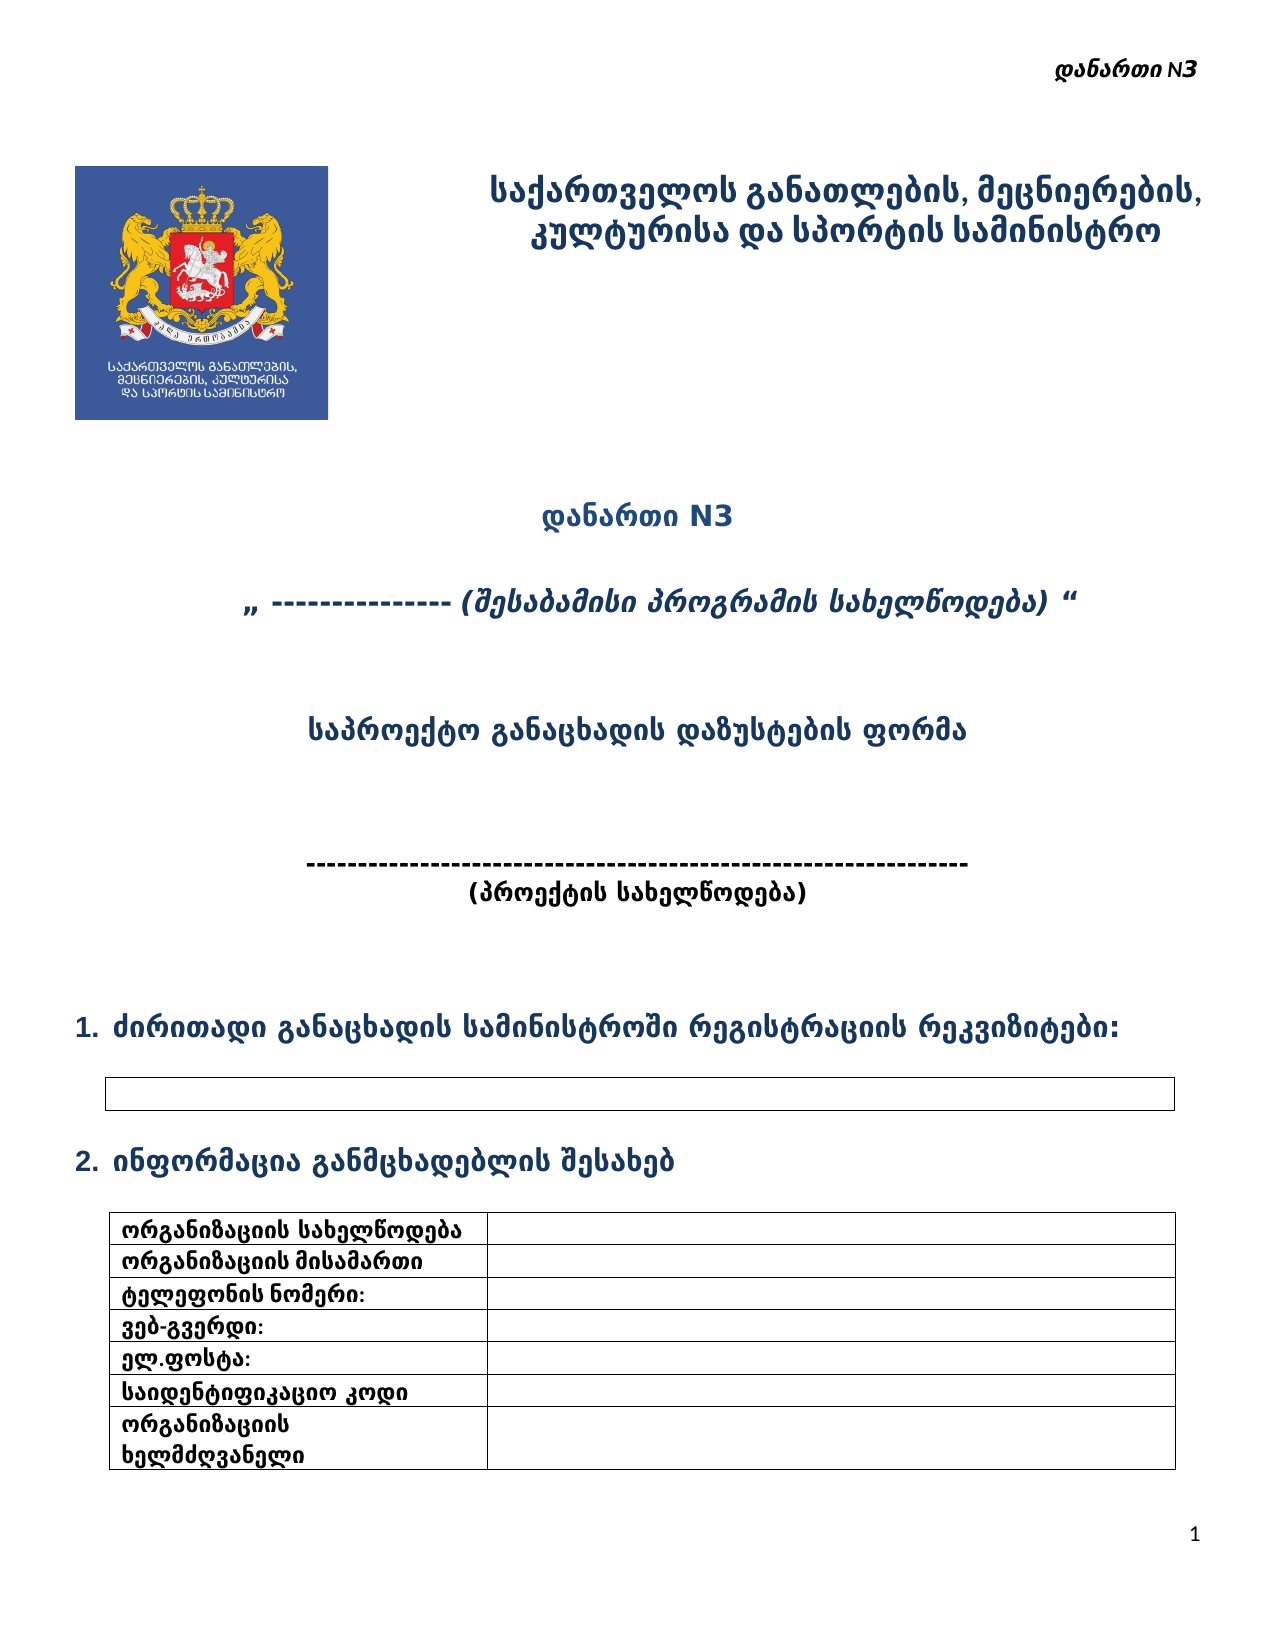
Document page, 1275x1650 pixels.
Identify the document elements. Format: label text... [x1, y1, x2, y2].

table_header ორგანიზაციის სახელწოდება [110, 1213, 487, 1244]
table_cell ორგანიზაციის ხელმძღვანელი [110, 1407, 487, 1469]
text საპროექტო განაცხადის დაზუსტების ფორმა [75, 713, 1200, 747]
table_cell ვებ-გვერდი: [110, 1310, 487, 1341]
table_cell ელ.ფოსტა: [110, 1342, 487, 1373]
table_cell [488, 1407, 1175, 1469]
text (პროექტის სახელწოდება) [75, 878, 1200, 907]
list ინფორმაცია განმცხადებლის შესახებ [75, 1144, 1200, 1178]
text „ --------------- (შესაბამისი პროგრამის სახელწოდება) “ [86, 585, 1234, 619]
table_cell ორგანიზაციის მისამართი [110, 1245, 487, 1277]
text ---------------------------------------------------------------- [75, 847, 1200, 878]
table_cell [488, 1245, 1175, 1277]
table_cell [488, 1342, 1175, 1373]
table_header [106, 1078, 1174, 1109]
table_cell [488, 1375, 1175, 1406]
table_cell ტელეფონის ნომერი: [110, 1278, 487, 1309]
list ძირითადი განაცხადის სამინისტროში რეგისტრაციის რეკვიზიტები: [75, 1006, 1200, 1046]
table_header [75, 134, 442, 436]
picture [75, 166, 329, 420]
table_header [488, 1213, 1175, 1244]
table_cell საიდენტიფიკაციო კოდი [110, 1375, 487, 1406]
text დანართი N3 [75, 499, 1200, 533]
table_cell [488, 1310, 1175, 1341]
table_header საქართველოს განათლების, მეცნიერების, კულტურისა და სპორტის სამინისტრო [443, 134, 1249, 436]
table_cell [488, 1278, 1175, 1309]
